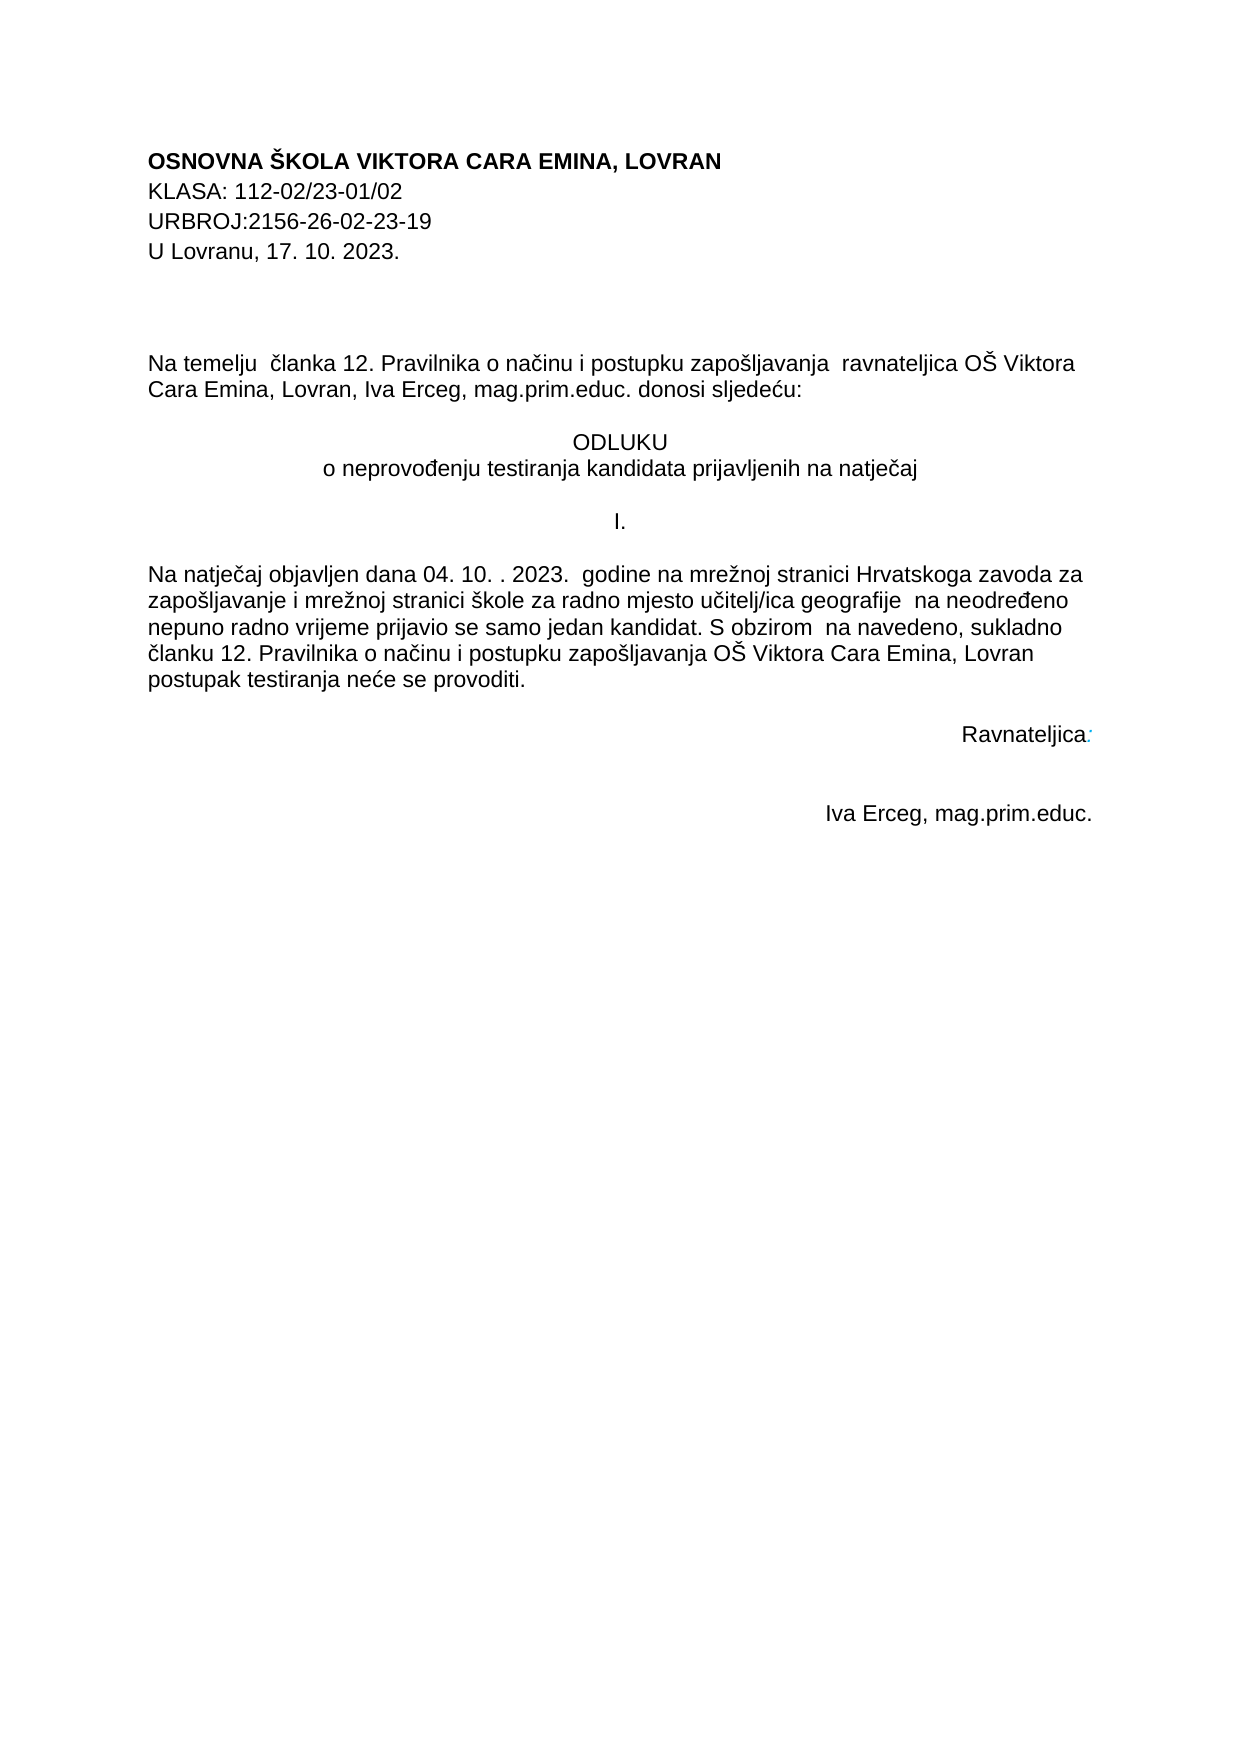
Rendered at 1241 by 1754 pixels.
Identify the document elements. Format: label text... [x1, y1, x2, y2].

text o neprovođenju testiranja kandidata prijavljenih na natječaj [148, 455, 1093, 482]
text U Lovranu, 17. 10. 2023. [148, 238, 1093, 264]
text Na temelju članka 12. Pravilnika o načinu i postupku zapošljavanja ravnateljica OŠ Viktora Cara Emina, Lovran, Iva Erceg, mag.prim.educ. donosi sljedeću: [148, 350, 1093, 403]
text Ravnateljica: [148, 721, 1093, 747]
text KLASA: 112-02/23-01/02 [148, 178, 1093, 204]
text Iva Erceg, mag.prim.educ. [148, 799, 1093, 826]
text Na natječaj objavljen dana 04. 10. . 2023. godine na mrežnoj stranici Hrvatskoga zavoda za zapošljavanje i mrežnoj stranici škole za radno mjesto učitelj/ica geografije na neodređeno nepuno radno vrijeme prijavio se samo jedan kandidat. S obzirom na navedeno, sukladno članku 12. Pravilnika o načinu i postupku zapošljavanja OŠ Viktora Cara Emina, Lovran postupak testiranja neće se provoditi. [148, 561, 1093, 692]
text ODLUKU [148, 429, 1093, 455]
text URBROJ:2156-26-02-23-19 [148, 208, 1093, 234]
text OSNOVNA ŠKOLA VIKTORA CARA EMINA, LOVRAN [148, 148, 1093, 174]
text I. [148, 508, 1093, 534]
